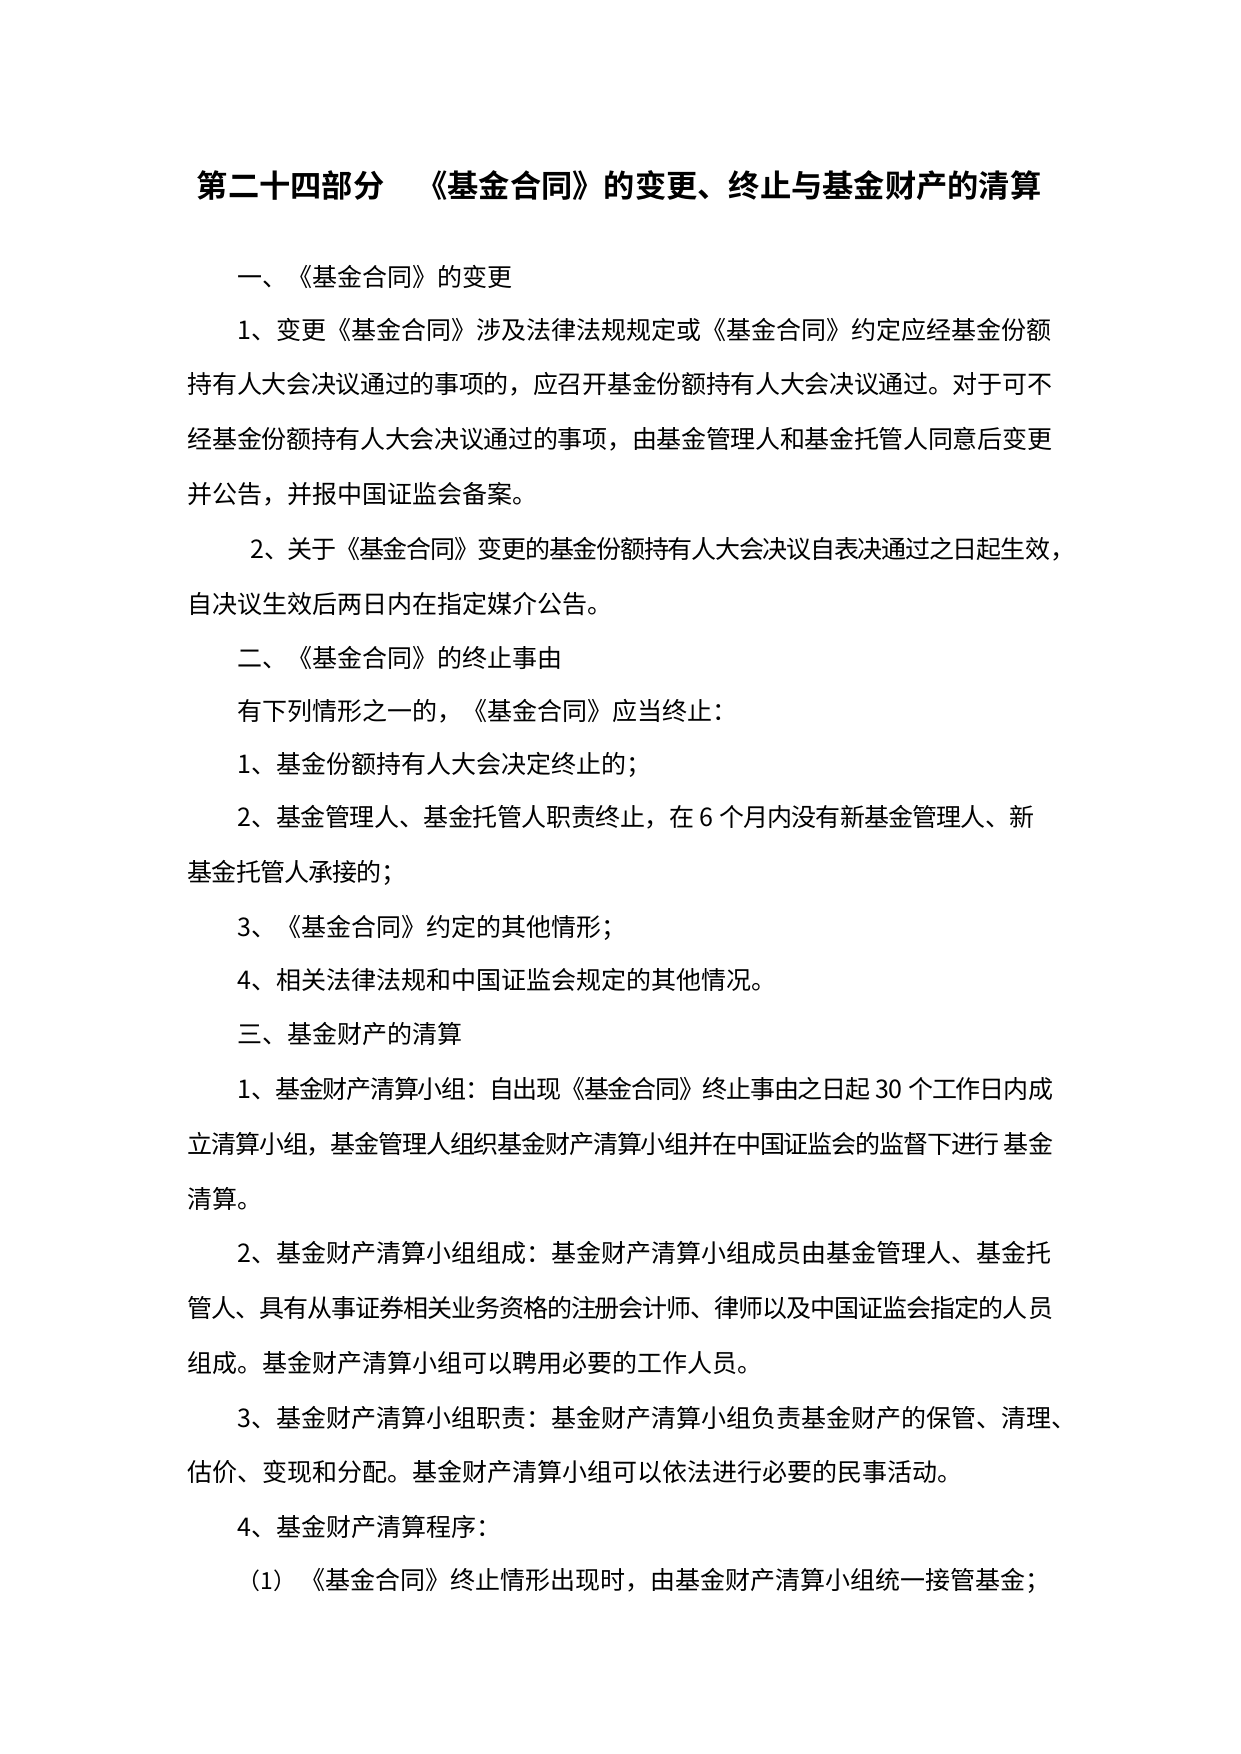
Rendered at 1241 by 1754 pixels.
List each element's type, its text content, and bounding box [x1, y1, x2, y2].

text 3、《基金合同》约定的其他情形； [237, 907, 1103, 943]
text 1、基金财产清算小组：自出现《基金合同》终止事由之日起 30 个工作日内成立清算小组，基金管理人组织基金财产清算小组并在中国证监会的监督下进行基金清算。 [187, 1070, 1053, 1215]
text 有下列情形之一的，《基金合同》应当终止： [237, 692, 1103, 728]
subtitle 第二十四部分 《基金合同》的变更、终止与基金财产的清算 [197, 156, 1103, 208]
text 1、变更《基金合同》涉及法律法规规定或《基金合同》约定应经基金份额持有人大会决议通过的事项的，应召开基金份额持有人大会决议通过。对于可不经基金份额持有人大会决议通过的事项，由基金管理人和基金托管人同意后变更并公告，并报中国证监会备案。 [187, 310, 1053, 511]
text 2、关于《基金合同》变更的基金份额持有人大会决议自表决通过之日起生效，自决议生效后两日内在指定媒介公告。 [187, 529, 1053, 620]
text 一、《基金合同》的变更 [237, 257, 1103, 294]
text 二、《基金合同》的终止事由 [237, 639, 1103, 675]
text 2、基金财产清算小组组成：基金财产清算小组成员由基金管理人、基金托管人、具有从事证券相关业务资格的注册会计师、律师以及中国证监会指定的人员组成。基金财产清算小组可以聘用必要的工作人员。 [187, 1234, 1053, 1379]
list 《基金合同》终止情形出现时，由基金财产清算小组统一接管基金； [237, 1561, 1103, 1597]
text 1、基金份额持有人大会决定终止的； [237, 745, 1103, 781]
text 4、基金财产清算程序： [237, 1508, 1103, 1544]
text 2、基金管理人、基金托管人职责终止，在 6 个月内没有新基金管理人、新基金托管人承接的； [187, 798, 1053, 889]
text 3、基金财产清算小组职责：基金财产清算小组负责基金财产的保管、清理、估价、变现和分配。基金财产清算小组可以依法进行必要的民事活动。 [187, 1398, 1078, 1489]
text 4、相关法律法规和中国证监会规定的其他情况。三、基金财产的清算 [237, 960, 775, 1051]
